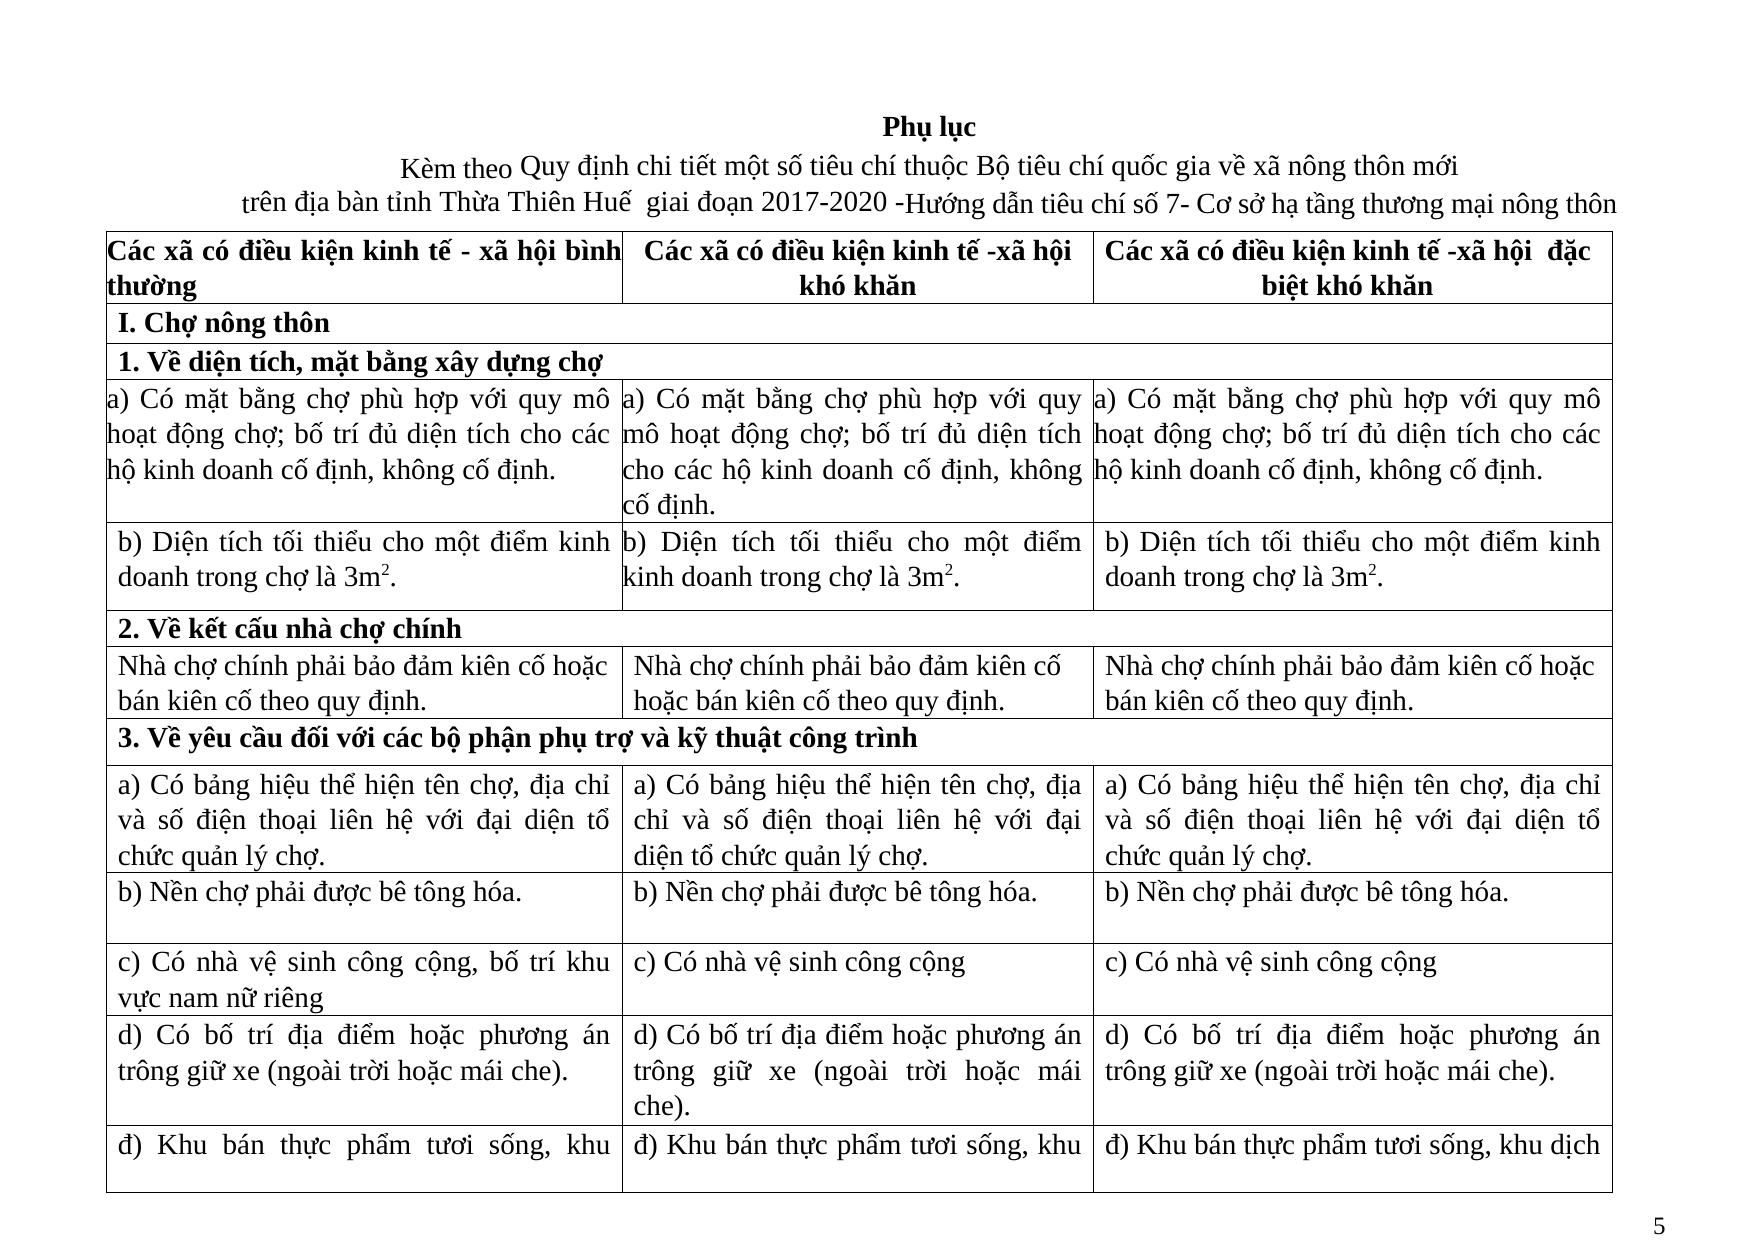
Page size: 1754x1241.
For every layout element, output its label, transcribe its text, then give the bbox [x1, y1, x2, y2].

table_cell 3. Về yêu cầu đối với các bộ phận phụ trợ và kỹ thuật công trình [107, 719, 1612, 765]
table_cell d) Có bố trí địa điểm hoặc phương án trông giữ xe (ngoài trời hoặc mái che). [1094, 1016, 1612, 1125]
table_cell I. Chợ nông thôn [107, 304, 1612, 342]
table_cell a) Có bảng hiệu thể hiện tên chợ, địa chỉ và số điện thoại liên hệ với đại diện tổ chức quản lý chợ. [1094, 766, 1612, 872]
table_cell d) Có bố trí địa điểm hoặc phương án trông giữ xe (ngoài trời hoặc mái che). [107, 1016, 622, 1125]
table_header Các xã có điều kiện kinh tế - xã hội bình thường [107, 232, 622, 303]
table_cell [107, 1126, 622, 1192]
list trên địa bàn tỉnh Thừa Thiên Huế giai đoạn 2017-2020 -Hướng dẫn tiêu chí số 7- Cơ sở hạ tầng thương mại nông thôn [193, 183, 1665, 218]
table_cell Nhà chợ chính phải bảo đảm kiên cố hoặc bán kiên cố theo quy định. [1094, 647, 1612, 718]
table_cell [623, 1126, 1093, 1192]
table_cell b) Diện tích tối thiểu cho một điểm kinh doanh trong chợ là 3m2. [107, 523, 622, 609]
table_cell b) Diện tích tối thiểu cho một điểm kinh doanh trong chợ là 3m2. [623, 523, 1093, 609]
table_cell d) Có bố trí địa điểm hoặc phương án trông giữ xe (ngoài trời hoặc mái che). [623, 1016, 1093, 1125]
table_cell c) Có nhà vệ sinh công cộng, bố trí khu vực nam nữ riêng [107, 944, 622, 1015]
list Phụ lục [193, 106, 1665, 142]
table_cell c) Có nhà vệ sinh công cộng [1094, 944, 1612, 1015]
table_header Các xã có điều kiện kinh tế -xã hội khó khăn [623, 232, 1093, 303]
table_cell a) Có mặt bằng chợ phù hợp với quy mô hoạt động chợ; bố trí đủ diện tích cho các hộ kinh doanh cố định, không cố định. [623, 380, 1093, 522]
table_cell 1. Về diện tích, mặt bằng xây dựng chợ [107, 344, 1612, 379]
table_cell c) Có nhà vệ sinh công cộng [623, 944, 1093, 1015]
table_cell b) Diện tích tối thiểu cho một điểm kinh doanh trong chợ là 3m2. [1094, 523, 1612, 609]
table_cell a) Có bảng hiệu thể hiện tên chợ, địa chỉ và số điện thoại liên hệ với đại diện tổ chức quản lý chợ. [107, 766, 622, 872]
table_cell a) Có mặt bằng chợ phù hợp với quy mô hoạt động chợ; bố trí đủ diện tích cho các hộ kinh doanh cố định, không cố định. [107, 380, 622, 522]
table_cell Nhà chợ chính phải bảo đảm kiên cố hoặc bán kiên cố theo quy định. [107, 647, 622, 718]
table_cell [1094, 1126, 1612, 1192]
table_cell a) Có mặt bằng chợ phù hợp với quy mô hoạt động chợ; bố trí đủ diện tích cho các hộ kinh doanh cố định, không cố định. [1094, 380, 1612, 522]
table_cell b) Nền chợ phải được bê tông hóa. [623, 873, 1093, 942]
list Kèm theo Quy định chi tiết một số tiêu chí thuộc Bộ tiêu chí quốc gia về xã nông thôn mới [193, 147, 1665, 183]
table_cell b) Nền chợ phải được bê tông hóa. [107, 873, 622, 942]
table_cell Nhà chợ chính phải bảo đảm kiên cố hoặc bán kiên cố theo quy định. [623, 647, 1093, 718]
table_cell a) Có bảng hiệu thể hiện tên chợ, địa chỉ và số điện thoại liên hệ với đại diện tổ chức quản lý chợ. [623, 766, 1093, 872]
table_cell b) Nền chợ phải được bê tông hóa. [1094, 873, 1612, 942]
table_header Các xã có điều kiện kinh tế -xã hội đặc biệt khó khăn [1094, 232, 1612, 303]
table_cell 2. Về kết cấu nhà chợ chính [107, 611, 1612, 646]
